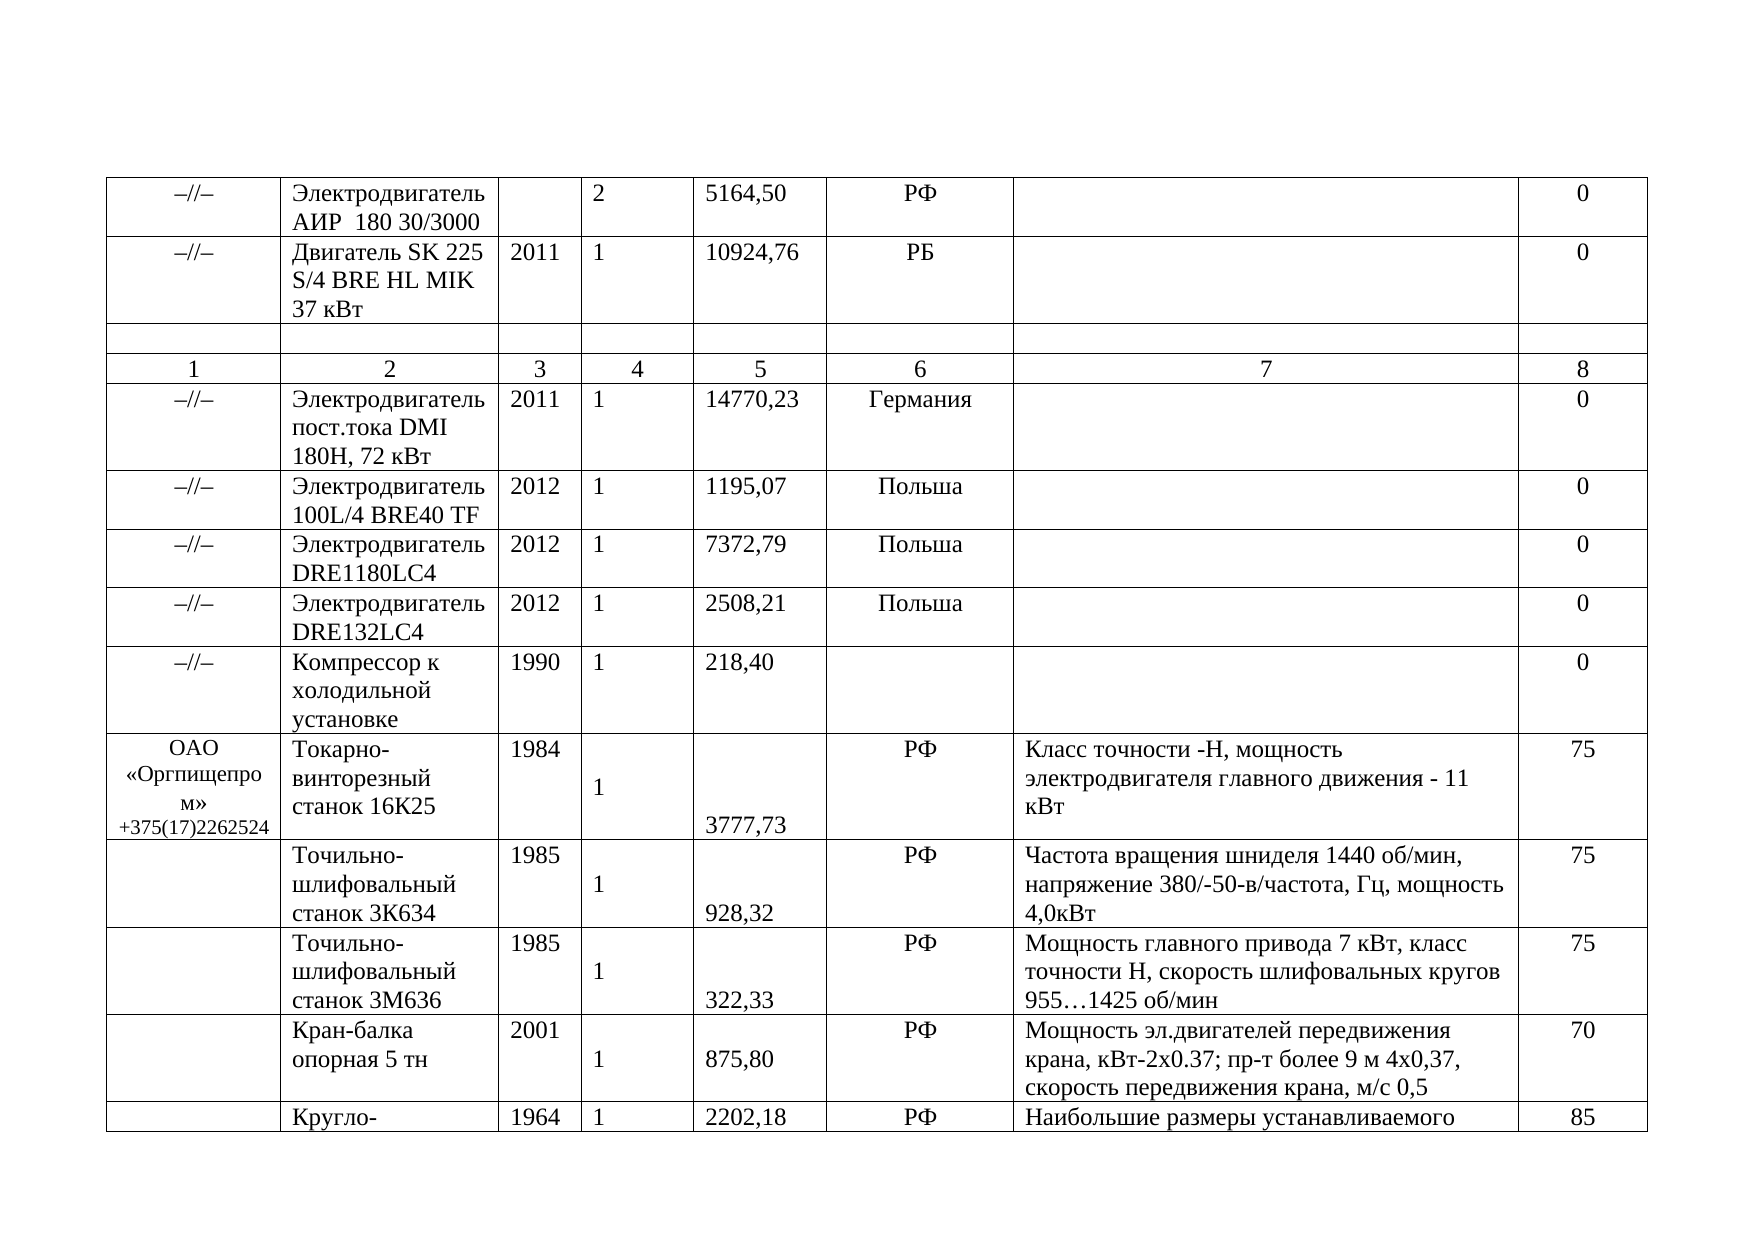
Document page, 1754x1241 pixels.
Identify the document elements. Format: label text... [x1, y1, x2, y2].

table_cell 5 [694, 354, 826, 383]
table_cell РФ [827, 734, 1013, 839]
table_cell [694, 324, 826, 353]
table_cell 1 [582, 384, 693, 470]
table_cell Мощность эл.двигателей передвижения крана, кВт-2х0.37; пр-т более 9 м 4х0,37, скорость передвижения крана, м/с 0,5 [1014, 1015, 1518, 1101]
table_cell [827, 647, 1013, 733]
table_cell 75 [1519, 928, 1647, 1014]
table_cell 1 [582, 588, 693, 646]
table_cell Двигатель SK 225 S/4 BRE HL MIK 37 кВт [281, 237, 498, 323]
table_cell 0 [1519, 530, 1647, 587]
table_cell –//– [107, 237, 280, 323]
table_cell РБ [827, 237, 1013, 323]
table_cell 322,33 [694, 928, 826, 1014]
table_cell 1 [582, 840, 693, 927]
table_cell –//– [107, 588, 280, 646]
table_cell Компрессор к холодильной установке [281, 647, 498, 733]
table_cell 2012 [499, 530, 581, 587]
table_cell 0 [1519, 588, 1647, 646]
table_cell 1 [582, 647, 693, 733]
table_cell Польша [827, 471, 1013, 528]
table_cell –//– [107, 178, 280, 236]
table_cell 4 [582, 354, 693, 383]
table_cell 1985 [499, 840, 581, 927]
table_cell [107, 1102, 280, 1131]
table_cell РФ [827, 928, 1013, 1014]
table_cell 0 [1519, 471, 1647, 528]
table_cell [1014, 530, 1518, 587]
table_cell [827, 324, 1013, 353]
table_cell 0 [1519, 384, 1647, 470]
table_cell 875,80 [694, 1015, 826, 1101]
table_cell 2202,18 [694, 1102, 826, 1131]
table_cell Германия [827, 384, 1013, 470]
table_cell Польша [827, 530, 1013, 587]
table_cell 1990 [499, 647, 581, 733]
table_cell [1014, 1102, 1518, 1131]
table_cell 1964 [499, 1102, 581, 1131]
table_cell [1014, 384, 1518, 470]
table_cell 3 [499, 354, 581, 383]
table_cell 75 [1519, 840, 1647, 927]
table_cell 2012 [499, 471, 581, 528]
table_cell 70 [1519, 1015, 1647, 1101]
table_cell 1985 [499, 928, 581, 1014]
table_cell 1 [582, 1102, 693, 1131]
table_cell Электродвигатель DRE1180LC4 [281, 530, 498, 587]
table_cell РФ [827, 1102, 1013, 1131]
table_cell Кругло-шлифовальный [281, 1102, 498, 1131]
table_cell 3777,73 [694, 734, 826, 839]
table_cell 8 [1519, 354, 1647, 383]
table_cell [1014, 471, 1518, 528]
table_cell 1 [582, 530, 693, 587]
table_cell 7 [1014, 354, 1518, 383]
table_cell 85 [1519, 1102, 1647, 1131]
table_cell [1014, 178, 1518, 236]
table_cell 2 [582, 178, 693, 236]
table_cell РФ [827, 1015, 1013, 1101]
table_cell [1014, 647, 1518, 733]
table_cell 2508,21 [694, 588, 826, 646]
table_cell [107, 324, 280, 353]
table_cell [107, 1015, 280, 1101]
table_cell Электродвигатель пост.тока DMI 180Н, 72 кВт [281, 384, 498, 470]
table_cell 1195,07 [694, 471, 826, 528]
table_cell 1 [582, 734, 693, 839]
table_cell 1 [107, 354, 280, 383]
table_cell 1984 [499, 734, 581, 839]
table_cell –//– [107, 530, 280, 587]
table_cell 1 [582, 1015, 693, 1101]
table_cell 1 [582, 928, 693, 1014]
table_cell 1 [582, 471, 693, 528]
table_cell –//– [107, 647, 280, 733]
table_cell 0 [1519, 237, 1647, 323]
table_cell 14770,23 [694, 384, 826, 470]
table_cell Частота вращения шниделя 1440 об/мин, напряжение 380/-50-в/частота, Гц, мощность 4,0кВт [1014, 840, 1518, 927]
table_cell [1014, 237, 1518, 323]
table_cell Мощность главного привода 7 кВт, класс точности Н, скорость шлифовальных кругов 955…1425 об/мин [1014, 928, 1518, 1014]
table_cell 1 [582, 237, 693, 323]
table_cell Класс точности -Н, мощность электродвигателя главного движения - 11 кВт [1014, 734, 1518, 839]
table_cell РФ [827, 178, 1013, 236]
table_cell –//– [107, 471, 280, 528]
table_cell 75 [1519, 734, 1647, 839]
table_cell [281, 324, 498, 353]
table_cell 218,40 [694, 647, 826, 733]
table_cell 0 [1519, 178, 1647, 236]
table_cell [1014, 588, 1518, 646]
table_cell 2011 [499, 237, 581, 323]
table_cell [582, 324, 693, 353]
table_cell [499, 324, 581, 353]
table_cell 10924,76 [694, 237, 826, 323]
table_cell 0 [1519, 647, 1647, 733]
table_cell РФ [827, 840, 1013, 927]
table_cell 2011 [499, 384, 581, 470]
table_cell –//– [107, 384, 280, 470]
table_cell [1519, 324, 1647, 353]
table_cell [499, 178, 581, 236]
table_cell 7372,79 [694, 530, 826, 587]
table_cell Кран-балка опорная 5 тн [281, 1015, 498, 1101]
table_cell ОАО «Оргпищепром» +375(17)2262524 [107, 734, 280, 839]
table_cell [107, 840, 280, 927]
table_cell Точильно-шлифовальный станок 3М636 [281, 928, 498, 1014]
table_cell Точильно-шлифовальный станок 3К634 [281, 840, 498, 927]
table_cell 928,32 [694, 840, 826, 927]
table_cell [1014, 324, 1518, 353]
table_cell 6 [827, 354, 1013, 383]
table_cell Электродвигатель DRE132LC4 [281, 588, 498, 646]
table_cell 2 [281, 354, 498, 383]
table_cell 5164,50 [694, 178, 826, 236]
table_cell [107, 928, 280, 1014]
table_cell Электродвигатель 100L/4 BRE40 TF [281, 471, 498, 528]
table_cell Электродвигатель АИР 180 30/3000 [281, 178, 498, 236]
table_cell 2012 [499, 588, 581, 646]
table_cell 2001 [499, 1015, 581, 1101]
table_cell Польша [827, 588, 1013, 646]
table_cell Токарно-винторезный станок 16К25 [281, 734, 498, 839]
